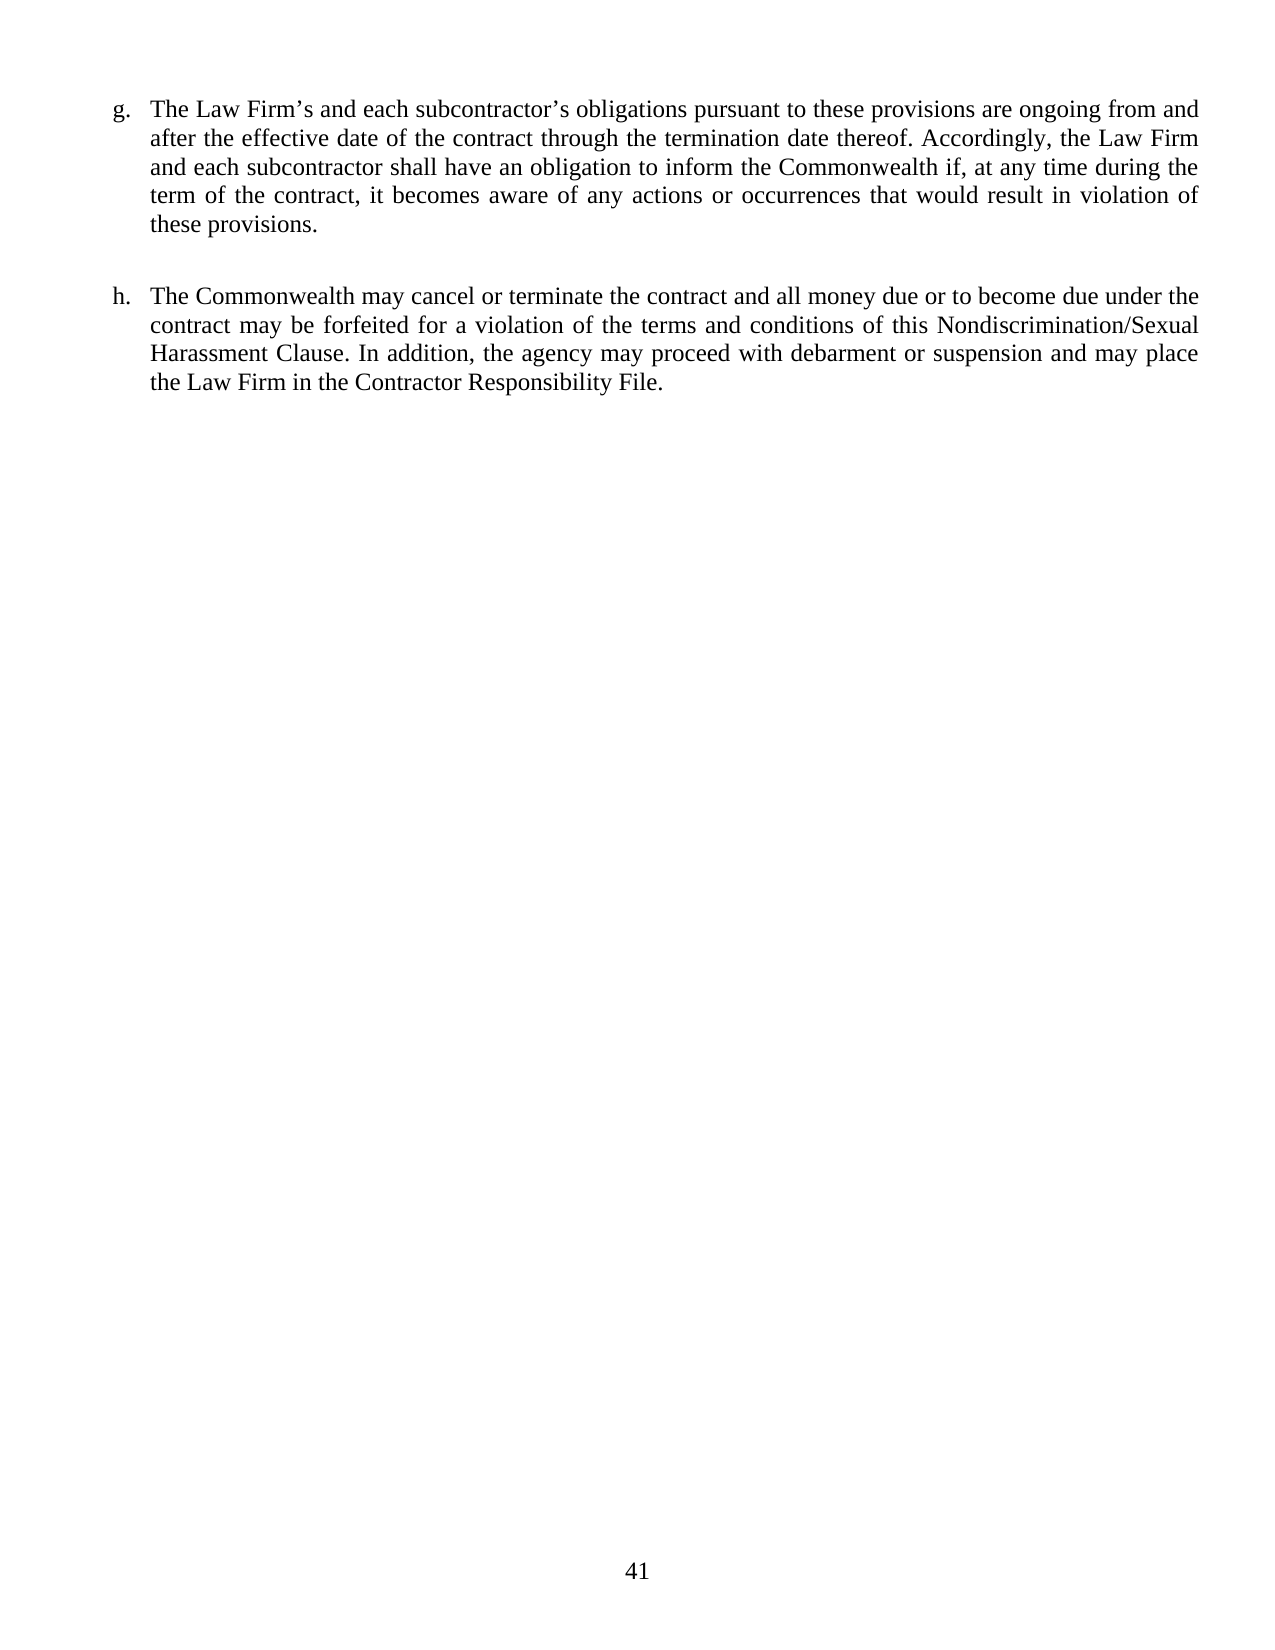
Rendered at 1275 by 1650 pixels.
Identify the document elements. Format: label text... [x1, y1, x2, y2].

list The Commonwealth may cancel or terminate the contract and all money due or to become due under the contract may be forfeited for a violation of the terms and conditions of this Nondiscrimination/Sexual Harassment Clause. In addition, the agency may proceed with debarment or suspension and may place the Law Firm in the Contractor Responsibility File. [112, 281, 1200, 396]
list The Law Firm’s and each subcontractor’s obligations pursuant to these provisions are ongoing from and after the effective date of the contract through the termination date thereof. Accordingly, the Law Firm and each subcontractor shall have an obligation to inform the Commonwealth if, at any time during the term of the contract, it becomes aware of any actions or occurrences that would result in violation of these provisions. [112, 94, 1200, 238]
